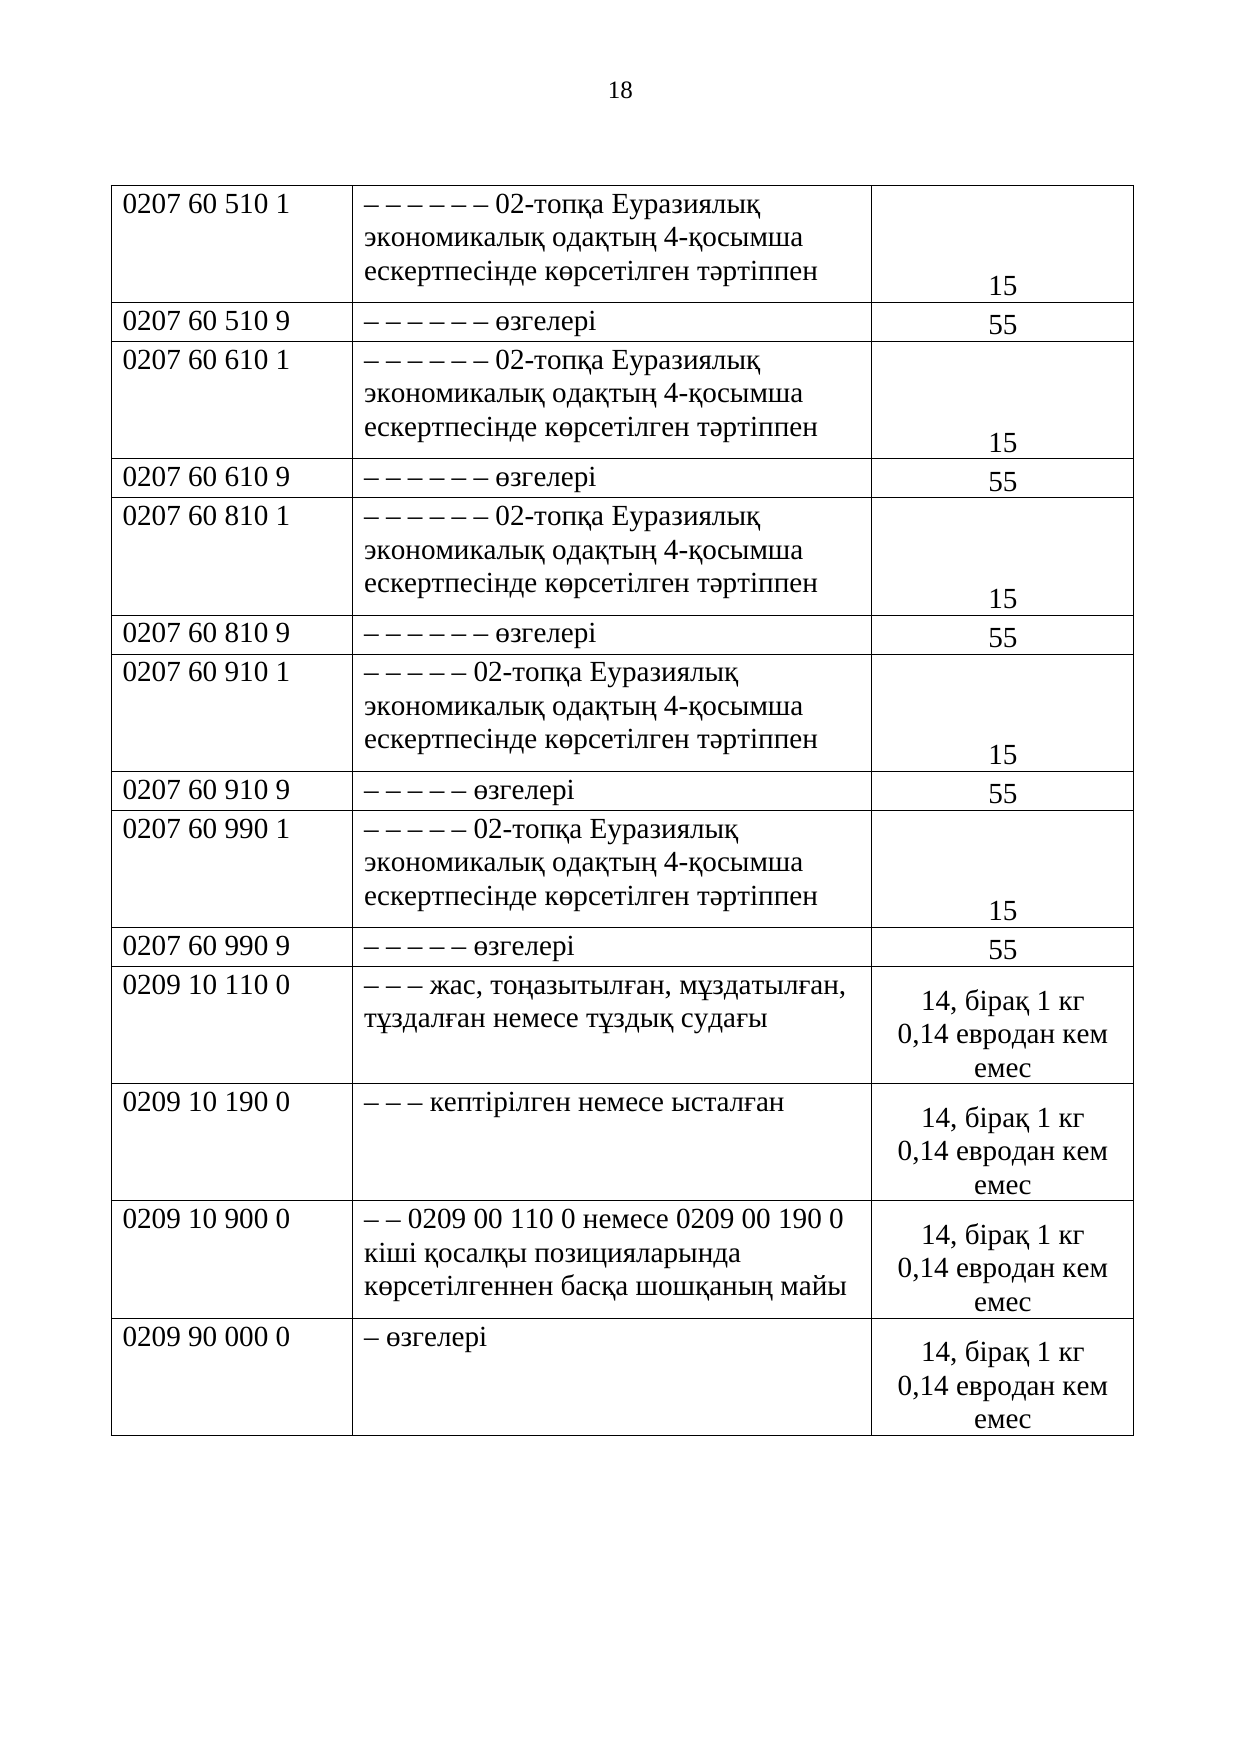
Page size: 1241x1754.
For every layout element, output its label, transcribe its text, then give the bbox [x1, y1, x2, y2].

table_cell 0207 60 990 9 [112, 928, 352, 966]
table_cell 0207 60 610 9 [112, 459, 352, 497]
table_cell – – – – – – өзгелері [353, 459, 871, 497]
table_cell 0209 10 190 0 [112, 1084, 352, 1200]
table_cell 14, бірақ 1 кг 0,14 евродан кем емес [872, 1084, 1133, 1200]
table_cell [353, 186, 871, 302]
table_cell 0207 60 510 9 [112, 303, 352, 341]
table_cell – – – – – – 02-топқа Еуразиялық экономикалық одақтың 4-қосымша ескертпесінде көрсетілген тәртіппен [353, 498, 871, 614]
table_cell – – – – – – өзгелері [353, 616, 871, 653]
table_cell 0207 60 910 9 [112, 772, 352, 810]
table_cell 55 [872, 772, 1133, 810]
table_cell 0207 60 990 1 [112, 811, 352, 927]
table_cell 15 [872, 342, 1133, 458]
table_cell 14, бірақ 1 кг 0,14 евродан кем емес [872, 1319, 1133, 1435]
table_cell – – – – – 02-топқа Еуразиялық экономикалық одақтың 4-қосымша ескертпесінде көрсетілген тәртіппен [353, 655, 871, 771]
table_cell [353, 342, 871, 458]
table_cell 0207 60 910 1 [112, 655, 352, 771]
table_cell 14, бірақ 1 кг 0,14 евродан кем емес [872, 967, 1133, 1083]
table_cell – – – жас, тоңазытылған, мұздатылған, тұздалған немесе тұздық судағы [353, 967, 871, 1083]
table_cell 0209 10 900 0 [112, 1201, 352, 1318]
table_cell 15 [872, 498, 1133, 614]
table_cell – – – – – 02-топқа Еуразиялық экономикалық одақтың 4-қосымша ескертпесінде көрсетілген тәртіппен [353, 811, 871, 927]
table_cell 0207 60 810 1 [112, 498, 352, 614]
table_cell – – – – – өзгелері [353, 928, 871, 966]
table_cell 14, бірақ 1 кг 0,14 евродан кем емес [872, 1201, 1133, 1318]
table_cell 0209 10 110 0 [112, 967, 352, 1083]
table_cell 0207 60 810 9 [112, 616, 352, 653]
table_cell – – – – – – өзгелері [353, 303, 871, 341]
table_cell 0207 60 510 1 [112, 186, 352, 302]
table_cell – өзгелері [353, 1319, 871, 1435]
table_cell 0209 90 000 0 [112, 1319, 352, 1435]
table_cell 15 [872, 186, 1133, 302]
table_cell 55 [872, 303, 1133, 341]
table_cell 15 [872, 811, 1133, 927]
table_cell 15 [872, 655, 1133, 771]
table_cell – – – – – өзгелері [353, 772, 871, 810]
table_cell 55 [872, 928, 1133, 966]
table_cell 55 [872, 459, 1133, 497]
table_cell – – 0209 00 110 0 немесе 0209 00 190 0 кіші қосалқы позицияларында көрсетілгеннен басқа шошқаның майы [353, 1201, 871, 1318]
table_cell – – – кептірілген немесе ысталған [353, 1084, 871, 1200]
table_cell 0207 60 610 1 [112, 342, 352, 458]
table_cell 55 [872, 616, 1133, 653]
